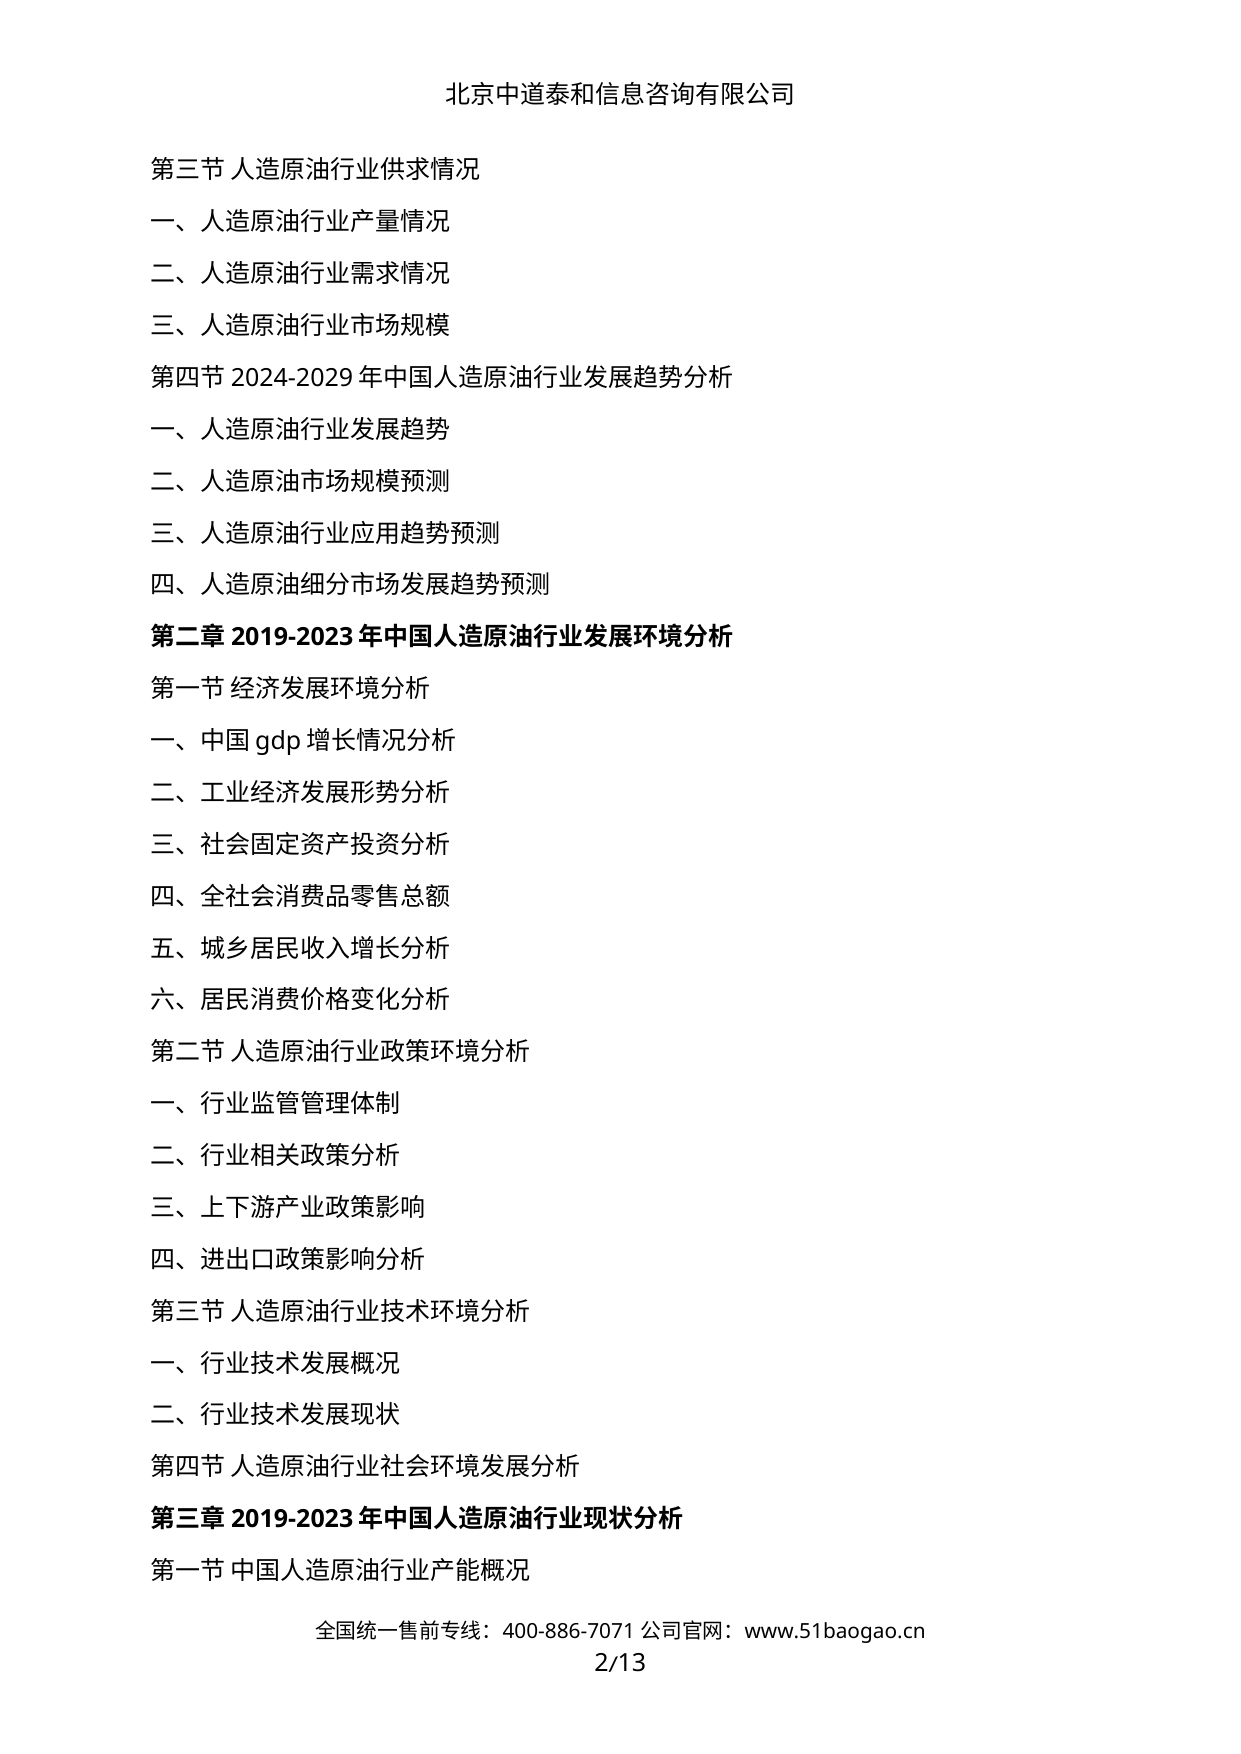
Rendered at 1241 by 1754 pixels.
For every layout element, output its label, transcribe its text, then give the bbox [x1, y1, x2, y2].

text 二、工业经济发展形势分析 [150, 772, 1090, 809]
text 第一节 中国人造原油行业产能概况 [150, 1551, 1090, 1587]
text 四、进出口政策影响分析 [150, 1239, 1090, 1276]
text 四、全社会消费品零售总额 [150, 876, 1090, 912]
text 一、行业监管管理体制 [150, 1084, 1090, 1120]
text 六、居民消费价格变化分析 [150, 980, 1090, 1016]
text 五、城乡居民收入增长分析 [150, 928, 1090, 964]
text 三、社会固定资产投资分析 [150, 824, 1090, 861]
text 第三章 2019-2023年中国人造原油行业现状分析 [150, 1499, 1090, 1535]
text 第一节 经济发展环境分析 [150, 669, 1090, 705]
text 第二节 人造原油行业政策环境分析 [150, 1032, 1090, 1068]
text 二、人造原油市场规模预测 [150, 461, 1090, 497]
text 三、上下游产业政策影响 [150, 1187, 1090, 1224]
text 第四节 2024-2029年中国人造原油行业发展趋势分析 [150, 357, 1090, 394]
text 一、人造原油行业发展趋势 [150, 409, 1090, 446]
text 第二章 2019-2023年中国人造原油行业发展环境分析 [150, 617, 1090, 653]
text 三、人造原油行业应用趋势预测 [150, 513, 1090, 549]
text 一、人造原油行业产量情况 [150, 202, 1090, 238]
text 第四节 人造原油行业社会环境发展分析 [150, 1447, 1090, 1483]
text 二、行业相关政策分析 [150, 1136, 1090, 1172]
text 四、人造原油细分市场发展趋势预测 [150, 565, 1090, 601]
text 一、行业技术发展概况 [150, 1343, 1090, 1379]
text 一、中国gdp增长情况分析 [150, 721, 1090, 757]
text 第三节 人造原油行业供求情况 [150, 150, 1090, 186]
text 二、人造原油行业需求情况 [150, 254, 1090, 290]
text 三、人造原油行业市场规模 [150, 306, 1090, 342]
text 二、行业技术发展现状 [150, 1395, 1090, 1431]
text 第三节 人造原油行业技术环境分析 [150, 1291, 1090, 1327]
